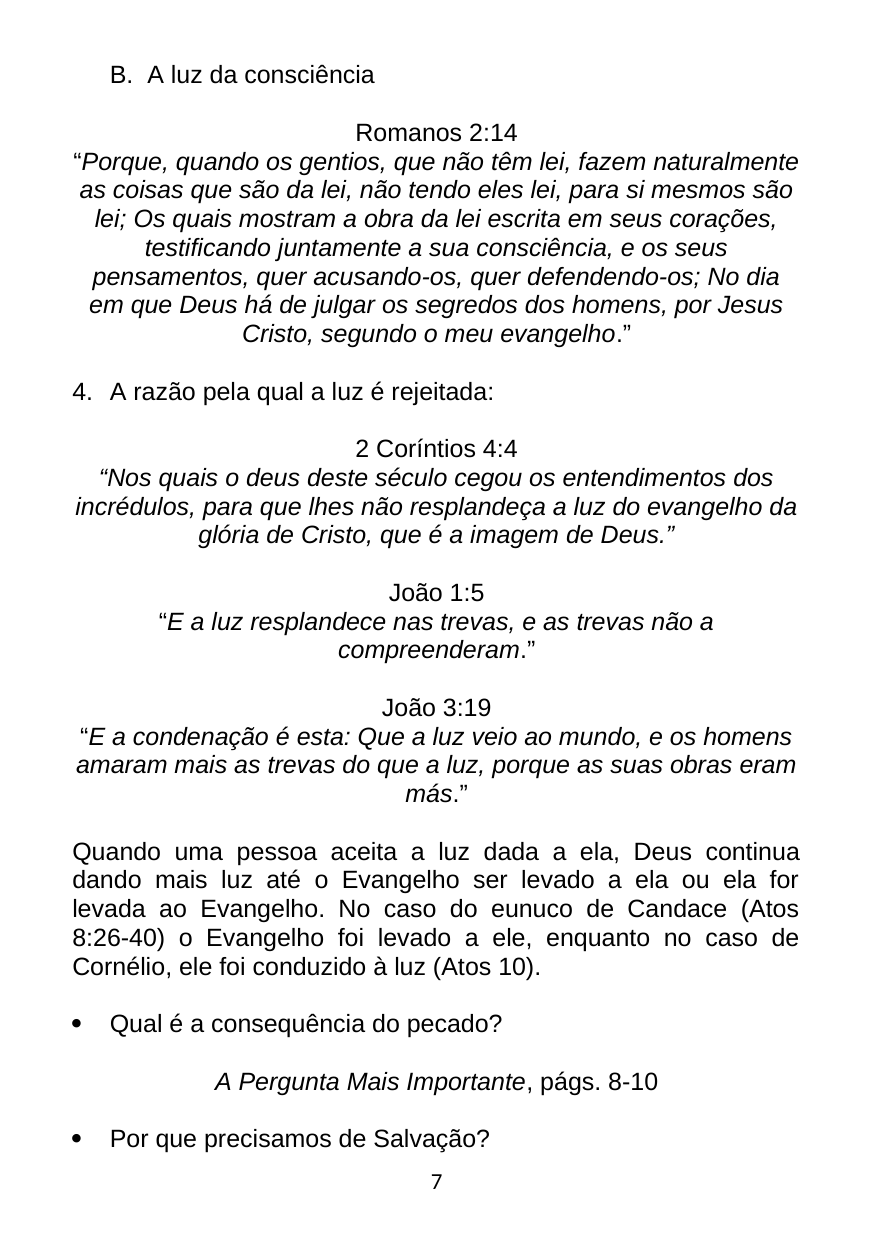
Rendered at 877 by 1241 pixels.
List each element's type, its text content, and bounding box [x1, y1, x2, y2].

text A Pergunta Mais Importante, págs. 8-10 [72, 1067, 801, 1095]
text João 1:5 [72, 578, 801, 606]
text “Porque, quando os gentios, que não têm lei, fazem naturalmente as coisas que são da lei, não tendo eles lei, para si mesmos são lei; Os quais mostram a obra da lei escrita em seus corações, testificando juntamente a sua consciência, e os seus pensamentos, quer acusando-os, quer defendendo-os; No dia em que Deus há de julgar os segredos dos homens, por Jesus Cristo, segundo o meu evangelho.” [72, 146, 801, 348]
text “E a luz resplandece nas trevas, e as trevas não a compreenderam.” [72, 606, 801, 664]
text Quando uma pessoa aceita a luz dada a ela, Deus continua dando mais luz até o Evangelho ser levado a ela ou ela for levada ao Evangelho. No caso do eunuco de Candace (Atos 8:26-40) o Evangelho foi levado a ele, enquanto no caso de Cornélio, ele foi conduzido à luz (Atos 10). [72, 836, 801, 980]
list A luz da consciência [109, 60, 801, 89]
text “E a condenação é esta: Que a luz veio ao mundo, e os homens amaram mais as trevas do que a luz, porque as suas obras eram más.” [72, 721, 801, 808]
text João 3:19 [72, 693, 801, 721]
text 2 Coríntios 4:4 [72, 434, 801, 463]
list A razão pela qual a luz é rejeitada: [72, 376, 801, 405]
text “Nos quais o deus deste século cegou os entendimentos dos incrédulos, para que lhes não resplandeça a luz do evangelho da glória de Cristo, que é a imagem de Deus.” [72, 463, 801, 549]
list Por que precisamos de Salvação? [72, 1124, 801, 1153]
text Romanos 2:14 [72, 118, 801, 146]
list Qual é a consequência do pecado? [72, 1009, 801, 1038]
